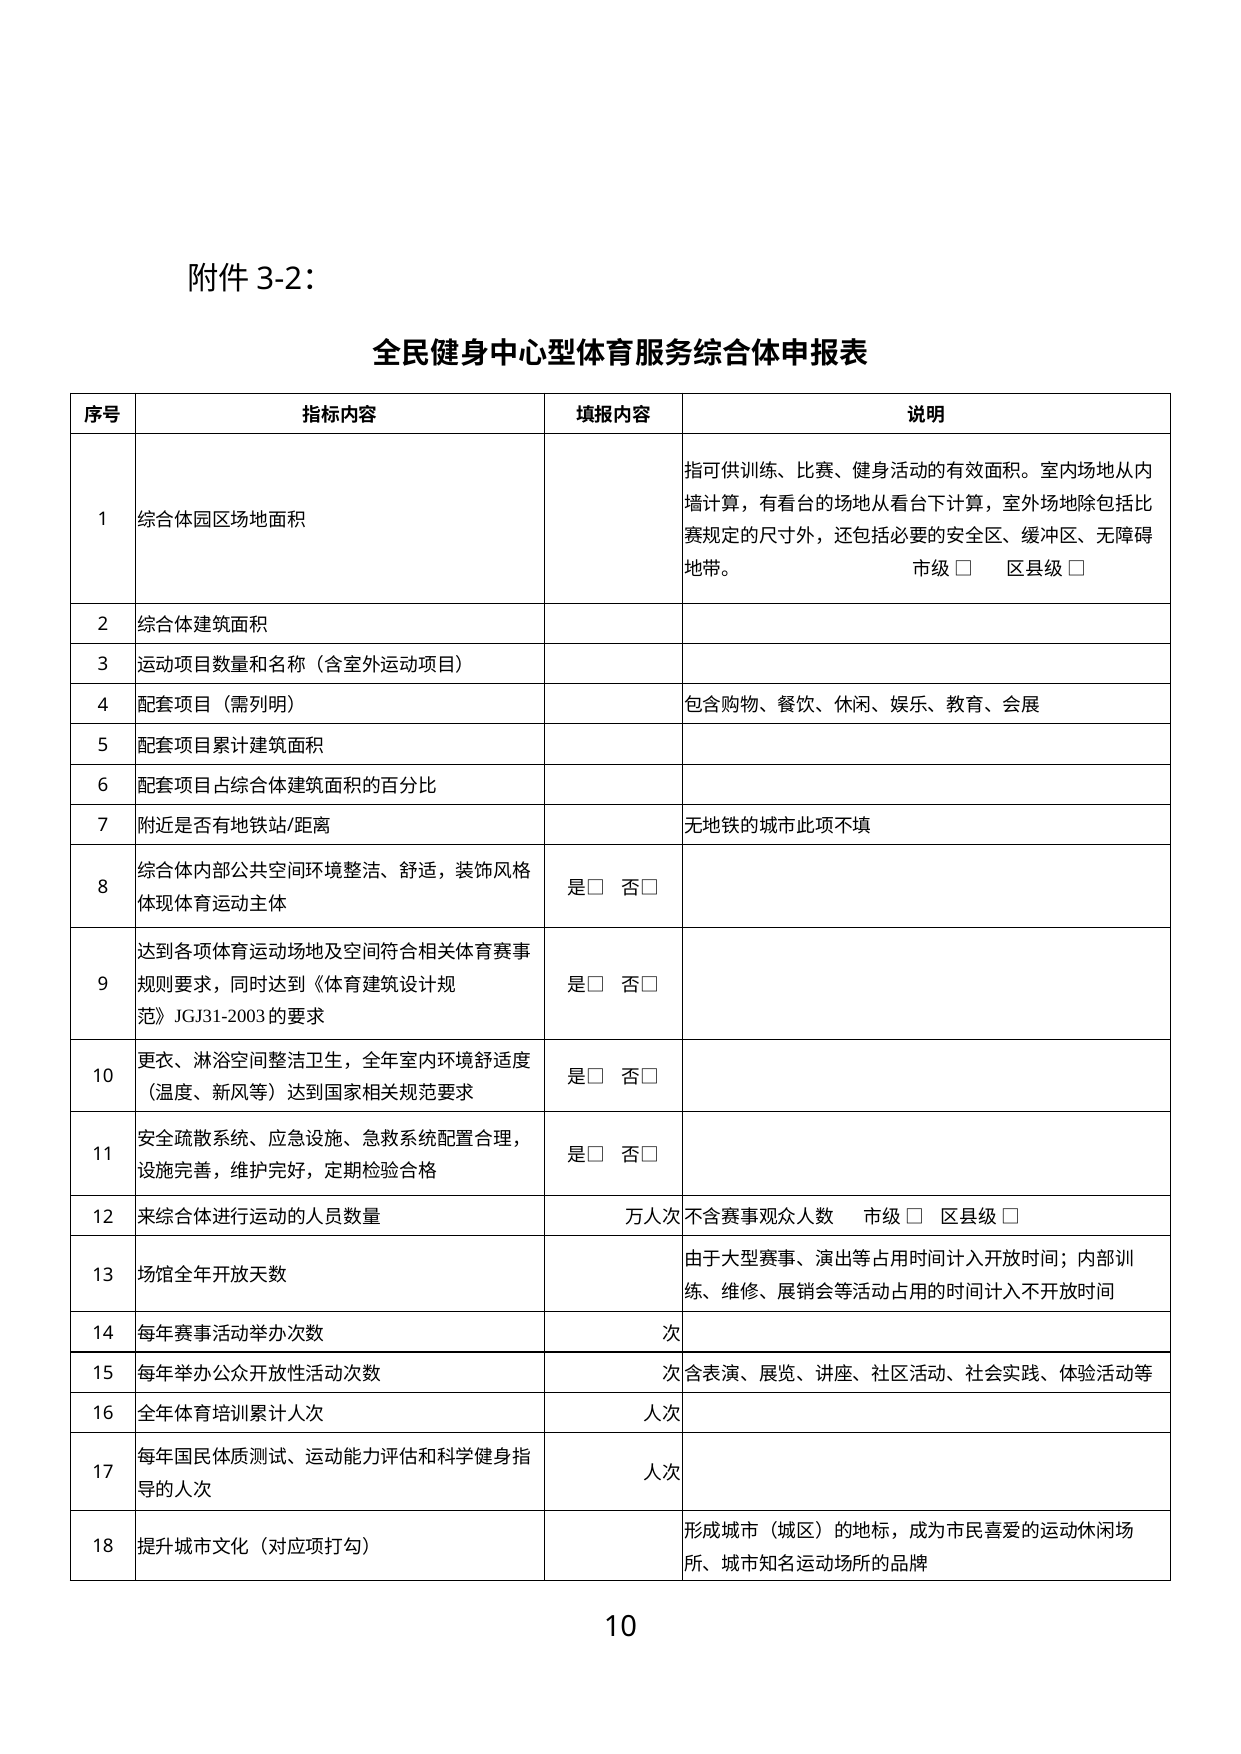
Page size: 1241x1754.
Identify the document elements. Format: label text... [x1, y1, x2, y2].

table_cell [683, 1393, 1170, 1432]
table_cell [683, 604, 1170, 643]
table_cell [683, 1312, 1170, 1351]
table_cell 8 [71, 845, 135, 927]
table_cell 含表演、展览、讲座、社区活动、社会实践、体验活动等 [683, 1353, 1170, 1392]
table_cell 指可供训练、比赛、健身活动的有效面积。室内场地从内墙计算，有看台的场地从看台下计算，室外场地除包括比赛规定的尺寸外，还包括必要的安全区、缓冲区、无障碍地带。 市级 □ 区县级 □ [683, 434, 1170, 603]
table_cell 由于大型赛事、演出等占用时间计入开放时间；内部训练、维修、展销会等活动占用的时间计入不开放时间 [683, 1236, 1170, 1311]
table_cell 3 [71, 644, 135, 683]
table_cell 18 [71, 1511, 135, 1579]
table_cell 附近是否有地铁站/距离 [136, 805, 544, 844]
table_cell 9 [71, 928, 135, 1038]
table_cell 包含购物、餐饮、休闲、娱乐、教育、会展 [683, 684, 1170, 723]
table_cell 每年赛事活动举办次数 [136, 1312, 544, 1351]
table_cell 13 [71, 1236, 135, 1311]
table_cell 11 [71, 1112, 135, 1195]
table_cell 达到各项体育运动场地及空间符合相关体育赛事规则要求，同时达到《体育建筑设计规范》JGJ31-2003的要求 [136, 928, 544, 1038]
table_cell 10 [71, 1040, 135, 1111]
table_cell 配套项目累计建筑面积 [136, 724, 544, 763]
table_cell 综合体内部公共空间环境整洁、舒适，装饰风格体现体育运动主体 [136, 845, 544, 927]
table_header 全民健身中心型体育服务综合体申报表 [70, 308, 1170, 393]
table_cell 是□ 否□ [545, 1040, 682, 1111]
table_cell 15 [71, 1353, 135, 1392]
table_cell [683, 928, 1170, 1038]
table_cell 序号 [71, 394, 135, 433]
table_cell 安全疏散系统、应急设施、急救系统配置合理，设施完善，维护完好，定期检验合格 [136, 1112, 544, 1195]
table_cell 全年体育培训累计人次 [136, 1393, 544, 1432]
table_cell 2 [71, 604, 135, 643]
table_cell [683, 1112, 1170, 1195]
table_cell 形成城市（城区）的地标，成为市民喜爱的运动休闲场所、城市知名运动场所的品牌 [683, 1511, 1170, 1579]
table_cell 说明 [683, 394, 1170, 433]
table_cell 配套项目占综合体建筑面积的百分比 [136, 765, 544, 804]
table_cell [683, 845, 1170, 927]
table_cell 运动项目数量和名称（含室外运动项目） [136, 644, 544, 683]
table_cell [545, 1236, 682, 1311]
table_cell 6 [71, 765, 135, 804]
table_cell 5 [71, 724, 135, 763]
table_cell 填报内容 [545, 394, 682, 433]
table_cell [545, 1511, 682, 1579]
table_cell 场馆全年开放天数 [136, 1236, 544, 1311]
table_cell [683, 1040, 1170, 1111]
table_cell [545, 805, 682, 844]
table_cell [545, 644, 682, 683]
table_cell 人次 [545, 1393, 682, 1432]
table_cell 每年举办公众开放性活动次数 [136, 1353, 544, 1392]
table_cell 次 [545, 1312, 682, 1351]
table_cell 是□ 否□ [545, 1112, 682, 1195]
table_cell [683, 765, 1170, 804]
table_cell 万人次 [545, 1196, 682, 1235]
table_cell 提升城市文化（对应项打勾） [136, 1511, 544, 1579]
table_cell [545, 765, 682, 804]
table_cell 16 [71, 1393, 135, 1432]
table_cell 无地铁的城市此项不填 [683, 805, 1170, 844]
table_cell 综合体建筑面积 [136, 604, 544, 643]
table_cell 1 [71, 434, 135, 603]
table_cell [545, 684, 682, 723]
table_cell [545, 604, 682, 643]
table_cell [683, 644, 1170, 683]
table_cell 不含赛事观众人数 市级 □ 区县级 □ [683, 1196, 1170, 1235]
table_cell 12 [71, 1196, 135, 1235]
table_cell 次 [545, 1353, 682, 1392]
table_cell 综合体园区场地面积 [136, 434, 544, 603]
table_cell 14 [71, 1312, 135, 1351]
table_cell 17 [71, 1433, 135, 1510]
table_cell [683, 724, 1170, 763]
table_cell 是□ 否□ [545, 845, 682, 927]
table_cell [545, 434, 682, 603]
table_cell 7 [71, 805, 135, 844]
table_cell 每年国民体质测试、运动能力评估和科学健身指导的人次 [136, 1433, 544, 1510]
table_cell 人次 [545, 1433, 682, 1510]
table_cell 来综合体进行运动的人员数量 [136, 1196, 544, 1235]
table_cell 4 [71, 684, 135, 723]
table_cell [545, 724, 682, 763]
table_cell 配套项目（需列明） [136, 684, 544, 723]
table_cell 更衣、淋浴空间整洁卫生，全年室内环境舒适度（温度、新风等）达到国家相关规范要求 [136, 1040, 544, 1111]
table_cell 指标内容 [136, 394, 544, 433]
table_cell 是□ 否□ [545, 928, 682, 1038]
table_cell [683, 1433, 1170, 1510]
text 附件3-2： [187, 243, 1059, 308]
